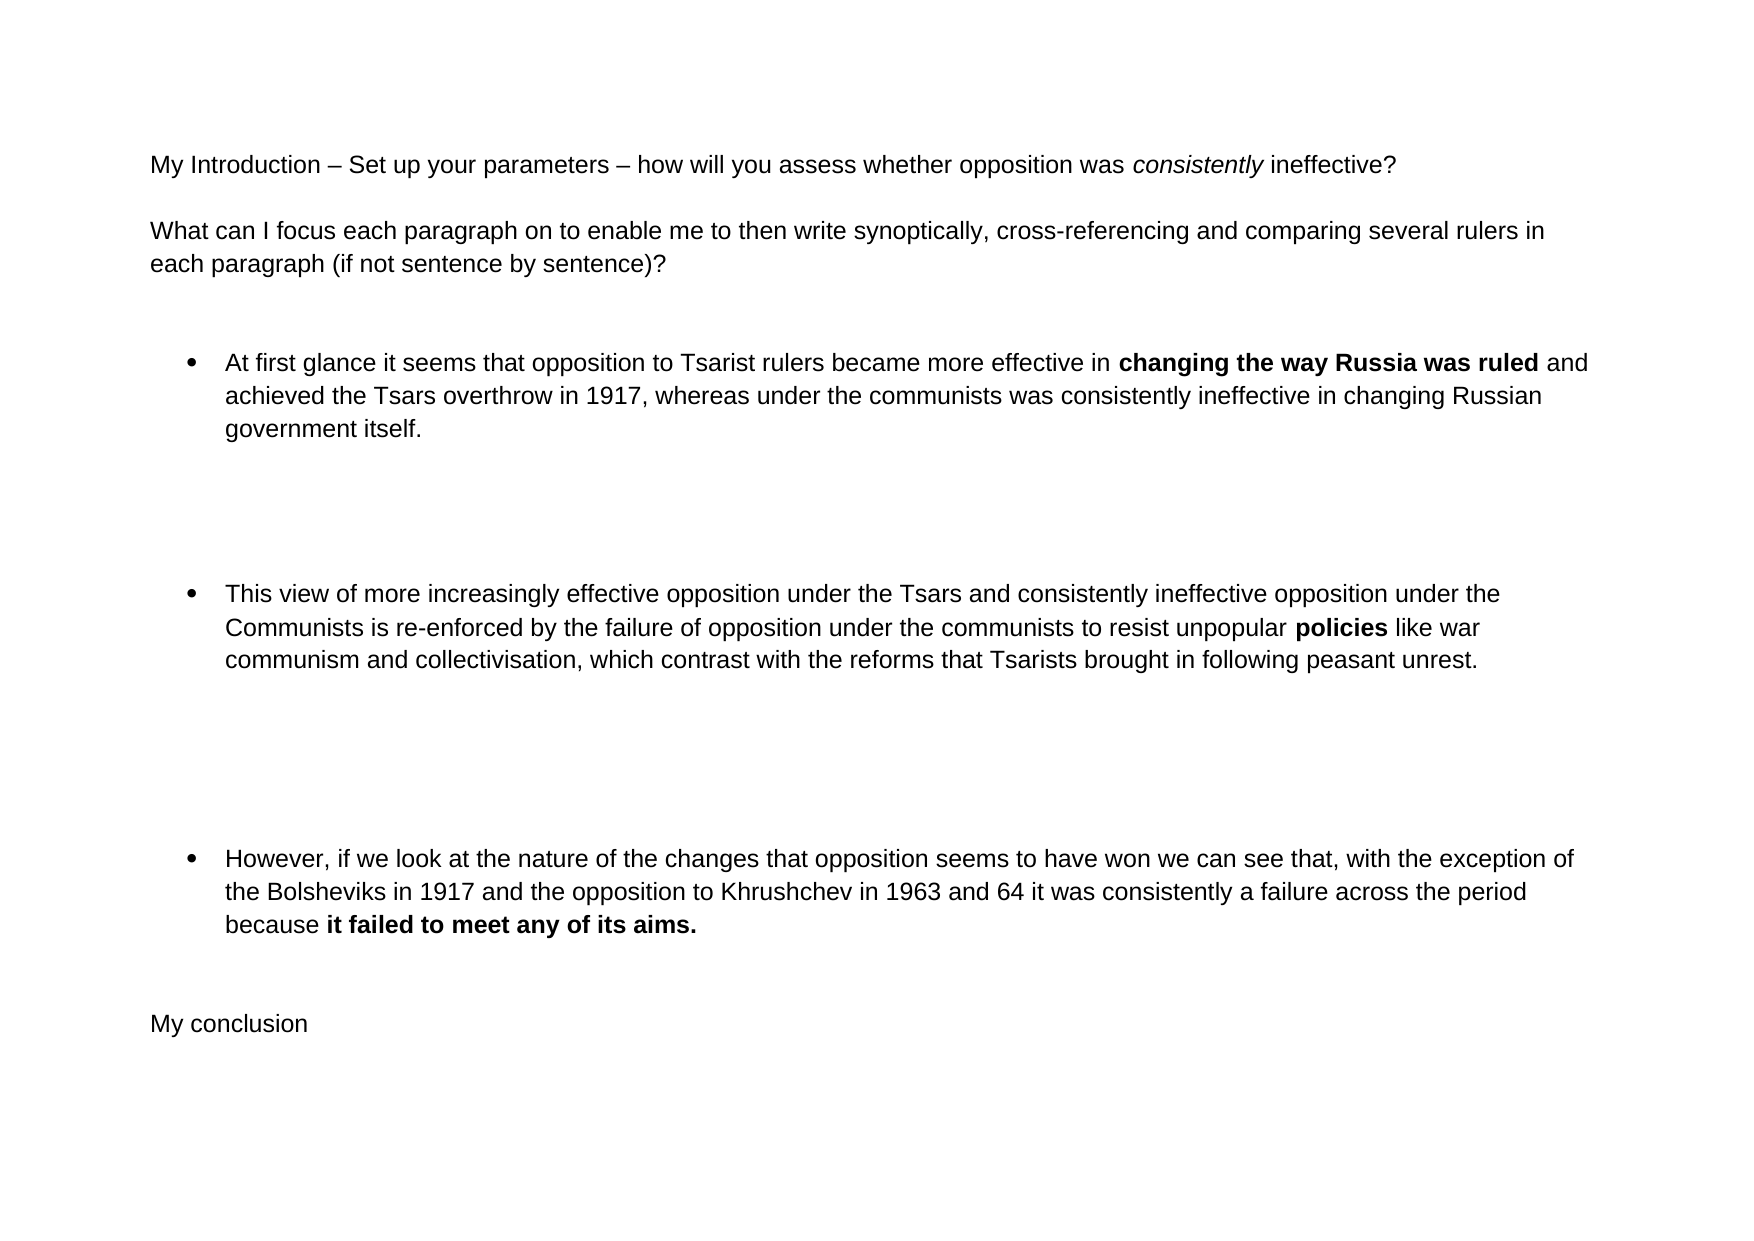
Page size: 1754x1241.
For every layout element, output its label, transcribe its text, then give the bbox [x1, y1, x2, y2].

list At first glance it seems that opposition to Tsarist rulers became more effective in changing the way Russia was ruled and achieved the Tsars overthrow in 1917, whereas under the communists was consistently ineffective in changing Russian government itself. [187, 348, 1604, 443]
list However, if we look at the nature of the changes that opposition seems to have won we can see that, with the exception of the Bolsheviks in 1917 and the opposition to Khrushchev in 1963 and 64 it was consistently a failure across the period because it failed to meet any of its aims. [187, 844, 1604, 938]
text What can I focus each paragraph on to enable me to then write synoptically, cross-referencing and comparing several rulers in each paragraph (if not sentence by sentence)? [150, 216, 1604, 278]
list This view of more increasingly effective opposition under the Tsars and consistently ineffective opposition under the Communists is re-enforced by the failure of opposition under the communists to resist unpopular policies like war communism and collectivisation, which contrast with the reforms that Tsarists brought in following peasant unrest. [187, 579, 1604, 674]
text My conclusion [150, 1009, 1604, 1038]
text My Introduction – Set up your parameters – how will you assess whether opposition was consistently ineffective? [150, 150, 1604, 179]
